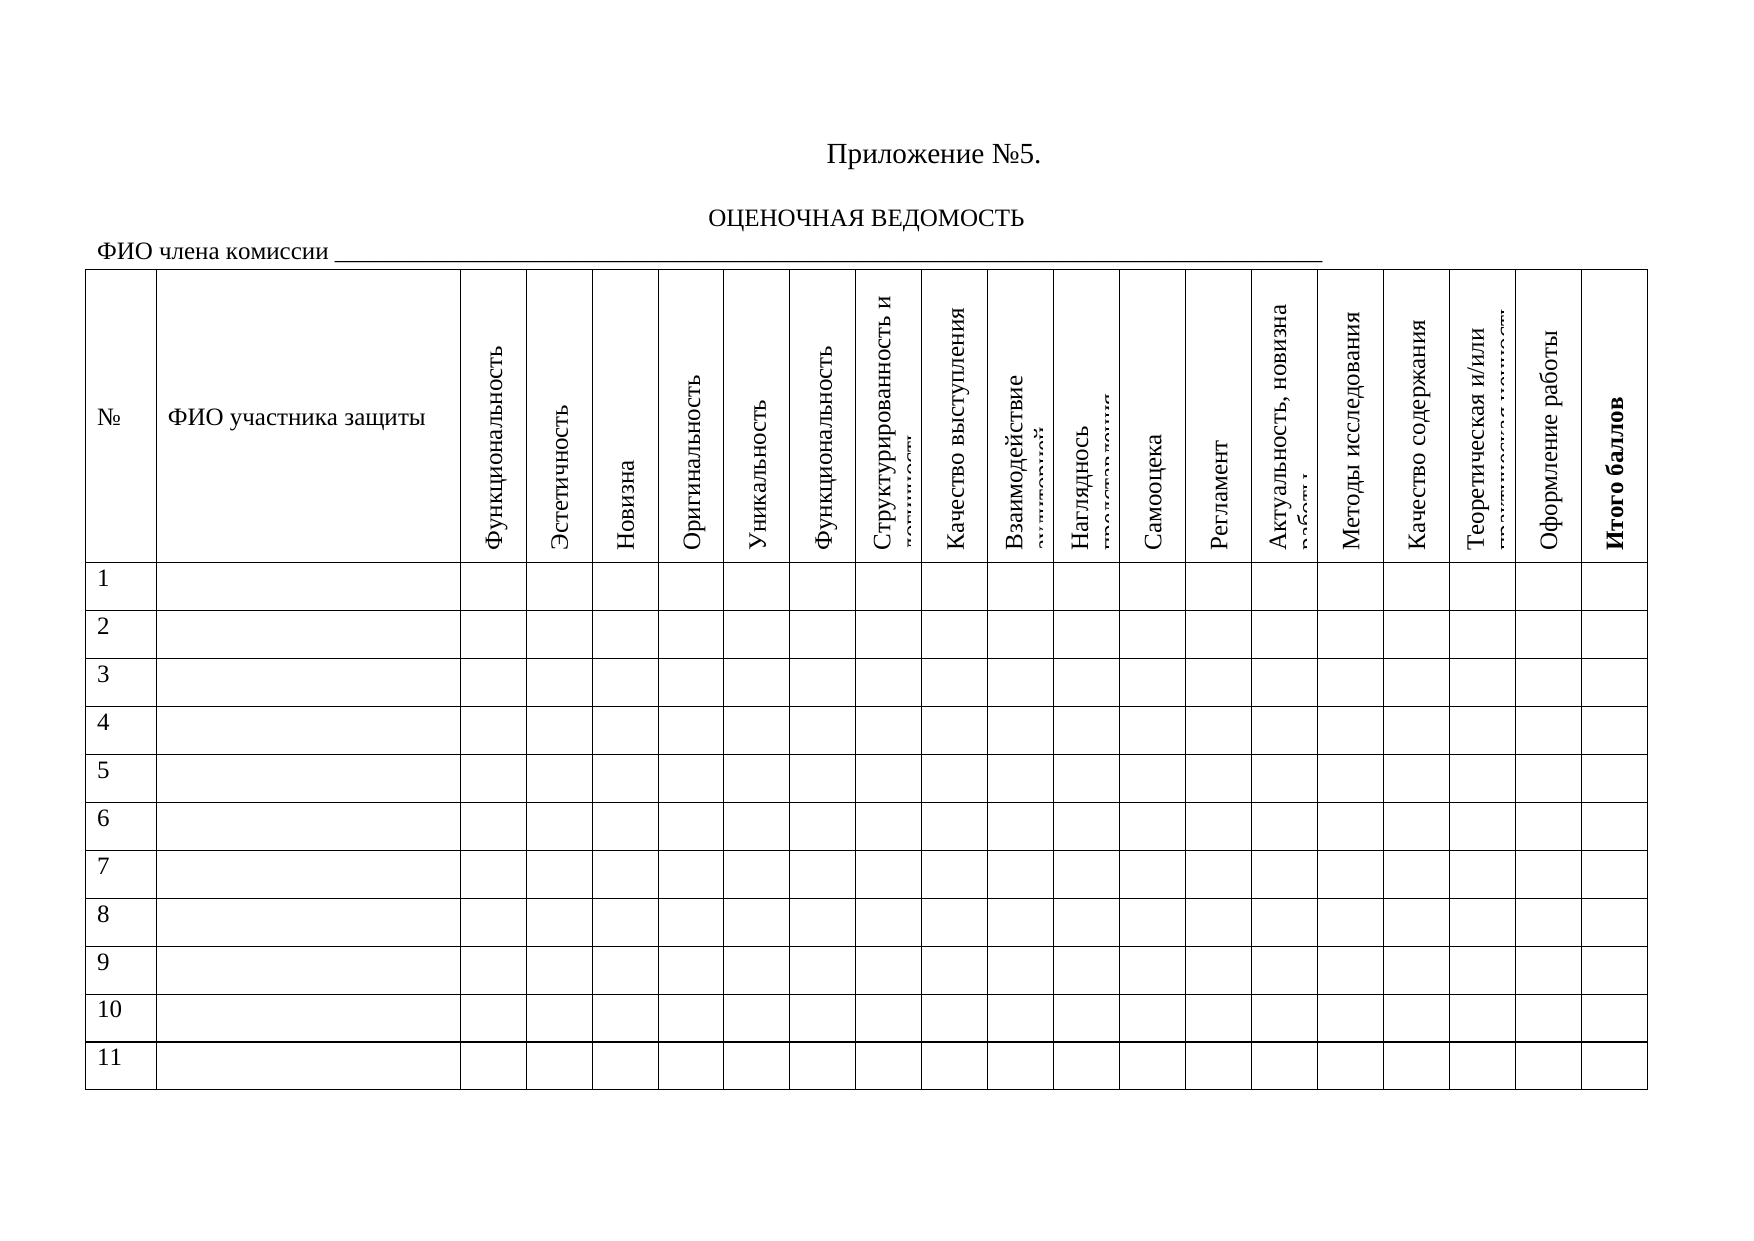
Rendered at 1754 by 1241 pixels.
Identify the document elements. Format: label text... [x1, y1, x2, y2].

table_cell [988, 707, 1053, 754]
table_cell [1582, 755, 1647, 802]
table_cell [157, 803, 460, 850]
table_cell [527, 1043, 592, 1089]
table_cell [461, 995, 526, 1041]
table_cell [790, 755, 855, 802]
table_cell [593, 1043, 658, 1089]
table_cell [1582, 803, 1647, 850]
table_cell 10 [86, 995, 156, 1041]
table_cell [856, 611, 921, 658]
table_cell [1120, 803, 1185, 850]
table_cell [157, 755, 460, 802]
table_cell [527, 611, 592, 658]
table_header Уникальность [724, 270, 789, 562]
table_cell [856, 563, 921, 610]
table_header Структурированность и логичность [856, 270, 921, 562]
table_cell 9 [86, 947, 156, 993]
table_header Нагляднось представления [1054, 270, 1119, 562]
table_cell [724, 803, 789, 850]
table_cell [1516, 947, 1581, 993]
table_cell [527, 563, 592, 610]
table_header № [86, 270, 156, 562]
table_cell [856, 851, 921, 898]
table_cell 8 [86, 899, 156, 946]
table_cell [1186, 611, 1251, 658]
table_cell [1516, 851, 1581, 898]
table_cell [1120, 995, 1185, 1041]
table_cell [659, 803, 723, 850]
table_cell [988, 995, 1053, 1041]
table_cell [922, 611, 987, 658]
table_cell [1054, 899, 1119, 946]
table_header Новизна [593, 270, 658, 562]
table_cell [724, 947, 789, 993]
table_cell [1516, 995, 1581, 1041]
table_cell [461, 851, 526, 898]
table_cell 4 [86, 707, 156, 754]
table_cell [1450, 851, 1515, 898]
table_cell [1252, 1043, 1317, 1089]
table_cell [922, 899, 987, 946]
table_cell [1318, 611, 1383, 658]
table_cell [922, 803, 987, 850]
table_cell [1186, 755, 1251, 802]
table_cell [724, 995, 789, 1041]
table_cell [988, 803, 1053, 850]
table_cell [1384, 803, 1449, 850]
table_cell [593, 611, 658, 658]
table_header Актуальность, новизна работы [1252, 270, 1317, 562]
table_cell [856, 947, 921, 993]
table_cell [856, 755, 921, 802]
table_cell [461, 899, 526, 946]
table_cell [157, 659, 460, 706]
table_cell [790, 947, 855, 993]
table_cell [922, 1043, 987, 1089]
table_cell [1384, 563, 1449, 610]
table_cell [1582, 899, 1647, 946]
table_cell [1582, 563, 1647, 610]
table_cell [988, 1043, 1053, 1089]
text ОЦЕНОЧНАЯ ВЕДОМОСТЬ [97, 203, 1636, 232]
table_cell [856, 707, 921, 754]
table_cell [659, 707, 723, 754]
table_cell [1186, 899, 1251, 946]
table_cell [157, 1043, 460, 1089]
table_cell [1450, 803, 1515, 850]
table_cell [1450, 947, 1515, 993]
table_cell [1384, 947, 1449, 993]
table_cell [790, 899, 855, 946]
table_cell [1318, 803, 1383, 850]
table_cell [659, 611, 723, 658]
table_cell 2 [86, 611, 156, 658]
table_cell [1120, 563, 1185, 610]
table_cell [1054, 995, 1119, 1041]
table_cell 3 [86, 659, 156, 706]
table_cell [461, 563, 526, 610]
table_cell [1120, 851, 1185, 898]
table_cell [1120, 1043, 1185, 1089]
table_cell [856, 995, 921, 1041]
table_header Методы исследования [1318, 270, 1383, 562]
table_cell [593, 947, 658, 993]
table_cell [1516, 611, 1581, 658]
table_cell [659, 1043, 723, 1089]
table_cell [1582, 851, 1647, 898]
table_cell [1450, 563, 1515, 610]
table_header Регламент [1186, 270, 1251, 562]
table_cell 1 [86, 563, 156, 610]
table_cell [461, 947, 526, 993]
table_cell 11 [86, 1043, 156, 1089]
table_header Оформление работы [1516, 270, 1581, 562]
table_cell [593, 803, 658, 850]
table_cell [1450, 899, 1515, 946]
table_cell [593, 707, 658, 754]
table_cell [1582, 1043, 1647, 1089]
table_cell [1582, 659, 1647, 706]
table_cell [1450, 659, 1515, 706]
table_header Качество выступления [922, 270, 987, 562]
table_cell [1516, 755, 1581, 802]
table_cell [527, 803, 592, 850]
table_cell [1120, 707, 1185, 754]
table_cell [1318, 659, 1383, 706]
table_cell [659, 563, 723, 610]
table_cell [1318, 995, 1383, 1041]
table_cell [1120, 899, 1185, 946]
table_header Итого баллов [1582, 270, 1647, 562]
table_cell [1054, 563, 1119, 610]
table_cell [1516, 707, 1581, 754]
table_cell [922, 707, 987, 754]
table_cell [461, 755, 526, 802]
table_cell [922, 755, 987, 802]
table_header Оригинальность [659, 270, 723, 562]
table_cell [922, 851, 987, 898]
table_header Эстетичность [527, 270, 592, 562]
table_cell [1384, 659, 1449, 706]
table_cell [461, 611, 526, 658]
table_cell [1252, 755, 1317, 802]
table_cell [1252, 899, 1317, 946]
table_cell [527, 755, 592, 802]
table_cell [1384, 707, 1449, 754]
table_cell [461, 803, 526, 850]
table_cell [1054, 851, 1119, 898]
table_cell [790, 707, 855, 754]
table_cell [1384, 851, 1449, 898]
table_cell [922, 659, 987, 706]
table_cell [1120, 659, 1185, 706]
table_cell [1186, 947, 1251, 993]
table_cell [1582, 995, 1647, 1041]
table_cell [1054, 659, 1119, 706]
table_cell 5 [86, 755, 156, 802]
table_cell [157, 611, 460, 658]
table_header ФИО участника защиты [157, 270, 460, 562]
table_cell [1516, 899, 1581, 946]
table_cell [1516, 803, 1581, 850]
table_cell [1318, 707, 1383, 754]
table_cell [790, 851, 855, 898]
table_cell [1054, 755, 1119, 802]
table_cell [724, 899, 789, 946]
table_cell [1252, 707, 1317, 754]
table_cell [1516, 1043, 1581, 1089]
table_cell [1450, 755, 1515, 802]
table_cell [856, 1043, 921, 1089]
table_cell [461, 1043, 526, 1089]
table_cell [1186, 563, 1251, 610]
table_cell [1516, 659, 1581, 706]
table_cell [1384, 899, 1449, 946]
table_cell [659, 659, 723, 706]
table_cell [593, 995, 658, 1041]
table_cell [157, 851, 460, 898]
table_cell [1582, 947, 1647, 993]
table_cell [527, 659, 592, 706]
table_cell [790, 611, 855, 658]
table_cell [1384, 755, 1449, 802]
table_cell [1384, 1043, 1449, 1089]
table_header Функциональность [790, 270, 855, 562]
table_cell [1054, 707, 1119, 754]
table_cell [593, 899, 658, 946]
text ФИО члена комиссии _______________________________________________________________________________ [97, 236, 1636, 265]
table_cell [1186, 803, 1251, 850]
table_header Самооцека [1120, 270, 1185, 562]
table_cell [1120, 947, 1185, 993]
table_cell [157, 995, 460, 1041]
table_cell [1252, 947, 1317, 993]
table_cell [724, 611, 789, 658]
table_cell [527, 707, 592, 754]
table_cell [593, 659, 658, 706]
text Приложение №5. [826, 136, 1638, 170]
table_cell [659, 851, 723, 898]
table_cell [1384, 995, 1449, 1041]
table_cell [790, 803, 855, 850]
table_cell [157, 947, 460, 993]
table_cell [856, 803, 921, 850]
table_cell [1318, 947, 1383, 993]
table_cell [724, 1043, 789, 1089]
table_cell [1252, 611, 1317, 658]
table_cell [1252, 803, 1317, 850]
table_cell [988, 659, 1053, 706]
table_cell [659, 755, 723, 802]
table_cell [659, 947, 723, 993]
table_cell [988, 851, 1053, 898]
table_cell [1120, 755, 1185, 802]
table_cell [790, 659, 855, 706]
table_cell [988, 899, 1053, 946]
table_cell [157, 563, 460, 610]
table_cell [922, 995, 987, 1041]
table_cell [593, 755, 658, 802]
table_header Качество содержания [1384, 270, 1449, 562]
table_cell [1450, 611, 1515, 658]
table_cell [1120, 611, 1185, 658]
table_cell [527, 947, 592, 993]
table_cell [527, 899, 592, 946]
table_cell [1252, 563, 1317, 610]
table_cell [1318, 899, 1383, 946]
table_cell [790, 563, 855, 610]
table_cell [1252, 659, 1317, 706]
table_cell [1054, 803, 1119, 850]
table_cell [1252, 851, 1317, 898]
table_cell [593, 563, 658, 610]
table_cell [988, 611, 1053, 658]
table_cell [527, 851, 592, 898]
table_cell [157, 899, 460, 946]
table_cell [1318, 755, 1383, 802]
table_cell 7 [86, 851, 156, 898]
table_cell [527, 995, 592, 1041]
table_cell [1054, 947, 1119, 993]
table_cell [988, 563, 1053, 610]
table_cell [1450, 1043, 1515, 1089]
table_cell [856, 659, 921, 706]
table_cell [1054, 1043, 1119, 1089]
table_header Теоретическая и/или практическая ценность [1450, 270, 1515, 562]
table_cell [1582, 611, 1647, 658]
table_cell [1318, 563, 1383, 610]
table_cell [856, 899, 921, 946]
table_cell [988, 755, 1053, 802]
table_cell [790, 995, 855, 1041]
table_cell [461, 707, 526, 754]
table_header Взаимодействие аудиторией [988, 270, 1053, 562]
table_cell [922, 563, 987, 610]
table_cell [724, 659, 789, 706]
table_cell [1318, 851, 1383, 898]
table_cell [790, 1043, 855, 1089]
table_cell [724, 755, 789, 802]
table_cell [922, 947, 987, 993]
table_cell [724, 563, 789, 610]
table_cell [1450, 707, 1515, 754]
table_cell [1252, 995, 1317, 1041]
table_cell [1186, 1043, 1251, 1089]
table_cell [593, 851, 658, 898]
table_cell [724, 851, 789, 898]
table_cell [1186, 707, 1251, 754]
table_cell [1516, 563, 1581, 610]
table_cell [1186, 995, 1251, 1041]
table_header Функциональность [461, 270, 526, 562]
table_cell [157, 707, 460, 754]
table_cell [1318, 1043, 1383, 1089]
table_cell [1384, 611, 1449, 658]
table_cell [659, 995, 723, 1041]
table_cell [1450, 995, 1515, 1041]
table_cell [724, 707, 789, 754]
table_cell [1186, 659, 1251, 706]
table_cell [1582, 707, 1647, 754]
table_cell [1186, 851, 1251, 898]
table_cell [1054, 611, 1119, 658]
table_cell 6 [86, 803, 156, 850]
table_cell [988, 947, 1053, 993]
table_cell [659, 899, 723, 946]
table_cell [461, 659, 526, 706]
